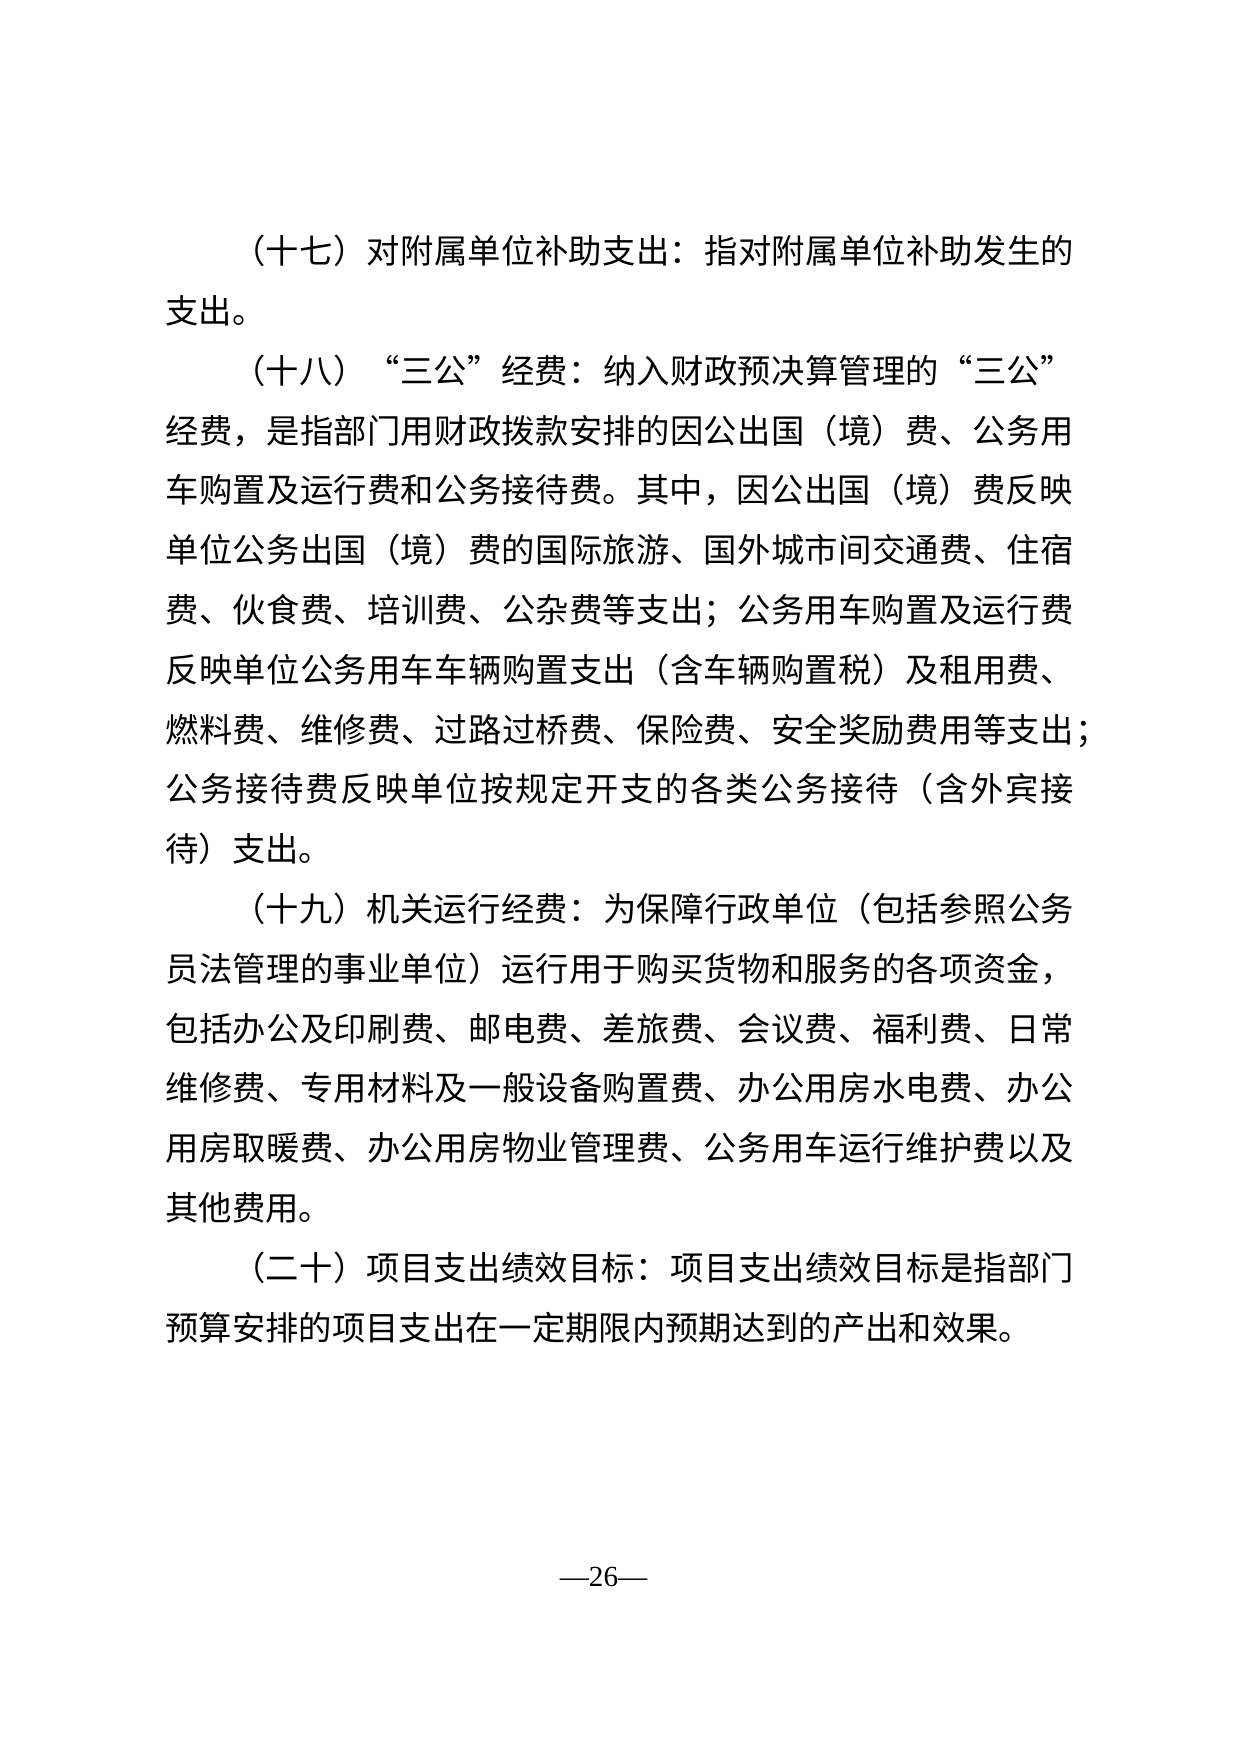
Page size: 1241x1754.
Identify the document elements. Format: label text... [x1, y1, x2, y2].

text （二十）项目支出绩效目标：项目支出绩效目标是指部门预算安排的项目支出在一定期限内预期达到的产出和效果。 [165, 1236, 1075, 1355]
text （十九）机关运行经费：为保障行政单位（包括参照公务员法管理的事业单位）运行用于购买货物和服务的各项资金，包括办公及印刷费、邮电费、差旅费、会议费、福利费、日常维修费、专用材料及一般设备购置费、办公用房水电费、办公用房取暖费、办公用房物业管理费、公务用车运行维护费以及其他费用。 [165, 877, 1075, 1236]
text （十八）“三公”经费：纳入财政预决算管理的“三公”经费，是指部门用财政拨款安排的因公出国（境）费、公务用车购置及运行费和公务接待费。其中，因公出国（境）费反映单位公务出国（境）费的国际旅游、国外城市间交通费、住宿费、伙食费、培训费、公杂费等支出；公务用车购置及运行费反映单位公务用车车辆购置支出（含车辆购置税）及租用费、燃料费、维修费、过路过桥费、保险费、安全奖励费用等支出；公务接待费反映单位按规定开支的各类公务接待（含外宾接待）支出。 [165, 339, 1075, 877]
text （十七）对附属单位补助支出：指对附属单位补助发生的支出。 [165, 219, 1075, 339]
